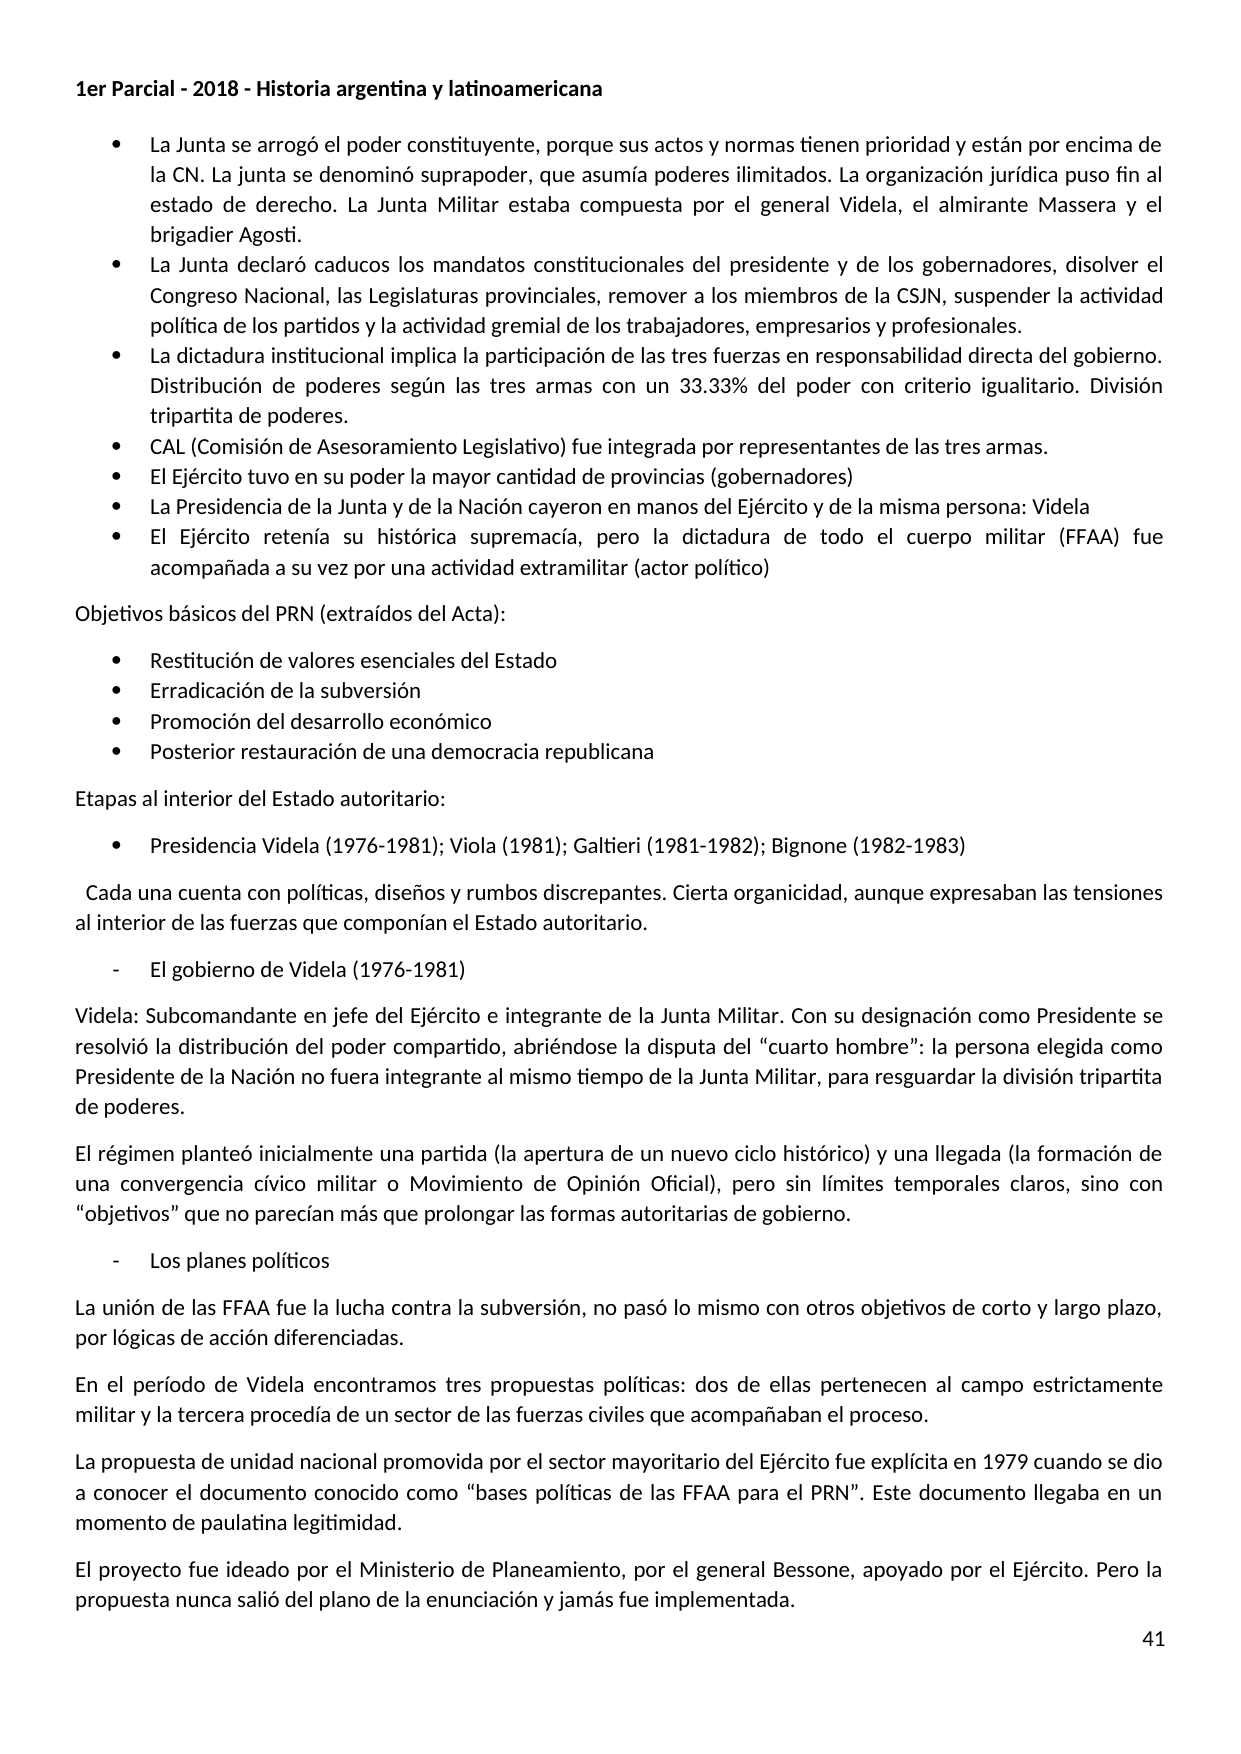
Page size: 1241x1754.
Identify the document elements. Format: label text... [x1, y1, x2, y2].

list Los planes políticos [112, 1246, 1165, 1274]
text Cada una cuenta con políticas, diseños y rumbos discrepantes. Cierta organicidad, aunque expresaban las tensiones al interior de las fuerzas que componían el Estado autoritario. [75, 878, 1165, 936]
list El Ejército retenía su histórica supremacía, pero la dictadura de todo el cuerpo militar (FFAA) fue acompañada a su vez por una actividad extramilitar (actor político) [112, 522, 1165, 581]
list CAL (Comisión de Asesoramiento Legislativo) fue integrada por representantes de las tres armas. [112, 432, 1165, 460]
list Restitución de valores esenciales del Estado [112, 646, 1165, 674]
text Videla: Subcomandante en jefe del Ejército e integrante de la Junta Militar. Con su designación como Presidente se resolvió la distribución del poder compartido, abriéndose la disputa del “cuarto hombre”: la persona elegida como Presidente de la Nación no fuera integrante al mismo tiempo de la Junta Militar, para resguardar la división tripartita de poderes. [75, 1002, 1165, 1120]
text La propuesta de unidad nacional promovida por el sector mayoritario del Ejército fue explícita en 1979 cuando se dio a conocer el documento conocido como “bases políticas de las FFAA para el PRN”. Este documento llegaba en un momento de paulatina legitimidad. [75, 1447, 1165, 1536]
text El régimen planteó inicialmente una partida (la apertura de un nuevo ciclo histórico) y una llegada (la formación de una convergencia cívico militar o Movimiento de Opinión Oficial), pero sin límites temporales claros, sino con “objetivos” que no parecían más que prolongar las formas autoritarias de gobierno. [75, 1139, 1165, 1228]
list Posterior restauración de una democracia republicana [112, 737, 1165, 765]
text La unión de las FFAA fue la lucha contra la subversión, no pasó lo mismo con otros objetivos de corto y largo plazo, por lógicas de acción diferenciadas. [75, 1293, 1165, 1352]
text En el período de Videla encontramos tres propuestas políticas: dos de ellas pertenecen al campo estrictamente militar y la tercera procedía de un sector de las fuerzas civiles que acompañaban el proceso. [75, 1370, 1165, 1429]
list El Ejército tuvo en su poder la mayor cantidad de provincias (gobernadores) [112, 462, 1165, 490]
list Promoción del desarrollo económico [112, 707, 1165, 735]
list El gobierno de Videla (1976-1981) [112, 955, 1165, 983]
list Erradicación de la subversión [112, 677, 1165, 705]
text Objetivos básicos del PRN (extraídos del Acta): [75, 599, 1165, 628]
list Presidencia Videla (1976-1981); Viola (1981); Galtieri (1981-1982); Bignone (1982-1983) [112, 831, 1165, 859]
text Etapas al interior del Estado autoritario: [75, 784, 1165, 812]
list La Junta se arrogó el poder constituyente, porque sus actos y normas tienen prioridad y están por encima de la CN. La junta se denominó suprapoder, que asumía poderes ilimitados. La organización jurídica puso fin al estado de derecho. La Junta Militar estaba compuesta por el general Videla, el almirante Massera y el brigadier Agosti. [112, 130, 1165, 248]
list La Junta declaró caducos los mandatos constitucionales del presidente y de los gobernadores, disolver el Congreso Nacional, las Legislaturas provinciales, remover a los miembros de la CSJN, suspender la actividad política de los partidos y la actividad gremial de los trabajadores, empresarios y profesionales. [112, 251, 1165, 339]
list La dictadura institucional implica la participación de las tres fuerzas en responsabilidad directa del gobierno. Distribución de poderes según las tres armas con un 33.33% del poder con criterio igualitario. División tripartita de poderes. [112, 341, 1165, 430]
list La Presidencia de la Junta y de la Nación cayeron en manos del Ejército y de la misma persona: Videla [112, 492, 1165, 520]
text El proyecto fue ideado por el Ministerio de Planeamiento, por el general Bessone, apoyado por el Ejército. Pero la propuesta nunca salió del plano de la enunciación y jamás fue implementada. [75, 1555, 1165, 1613]
